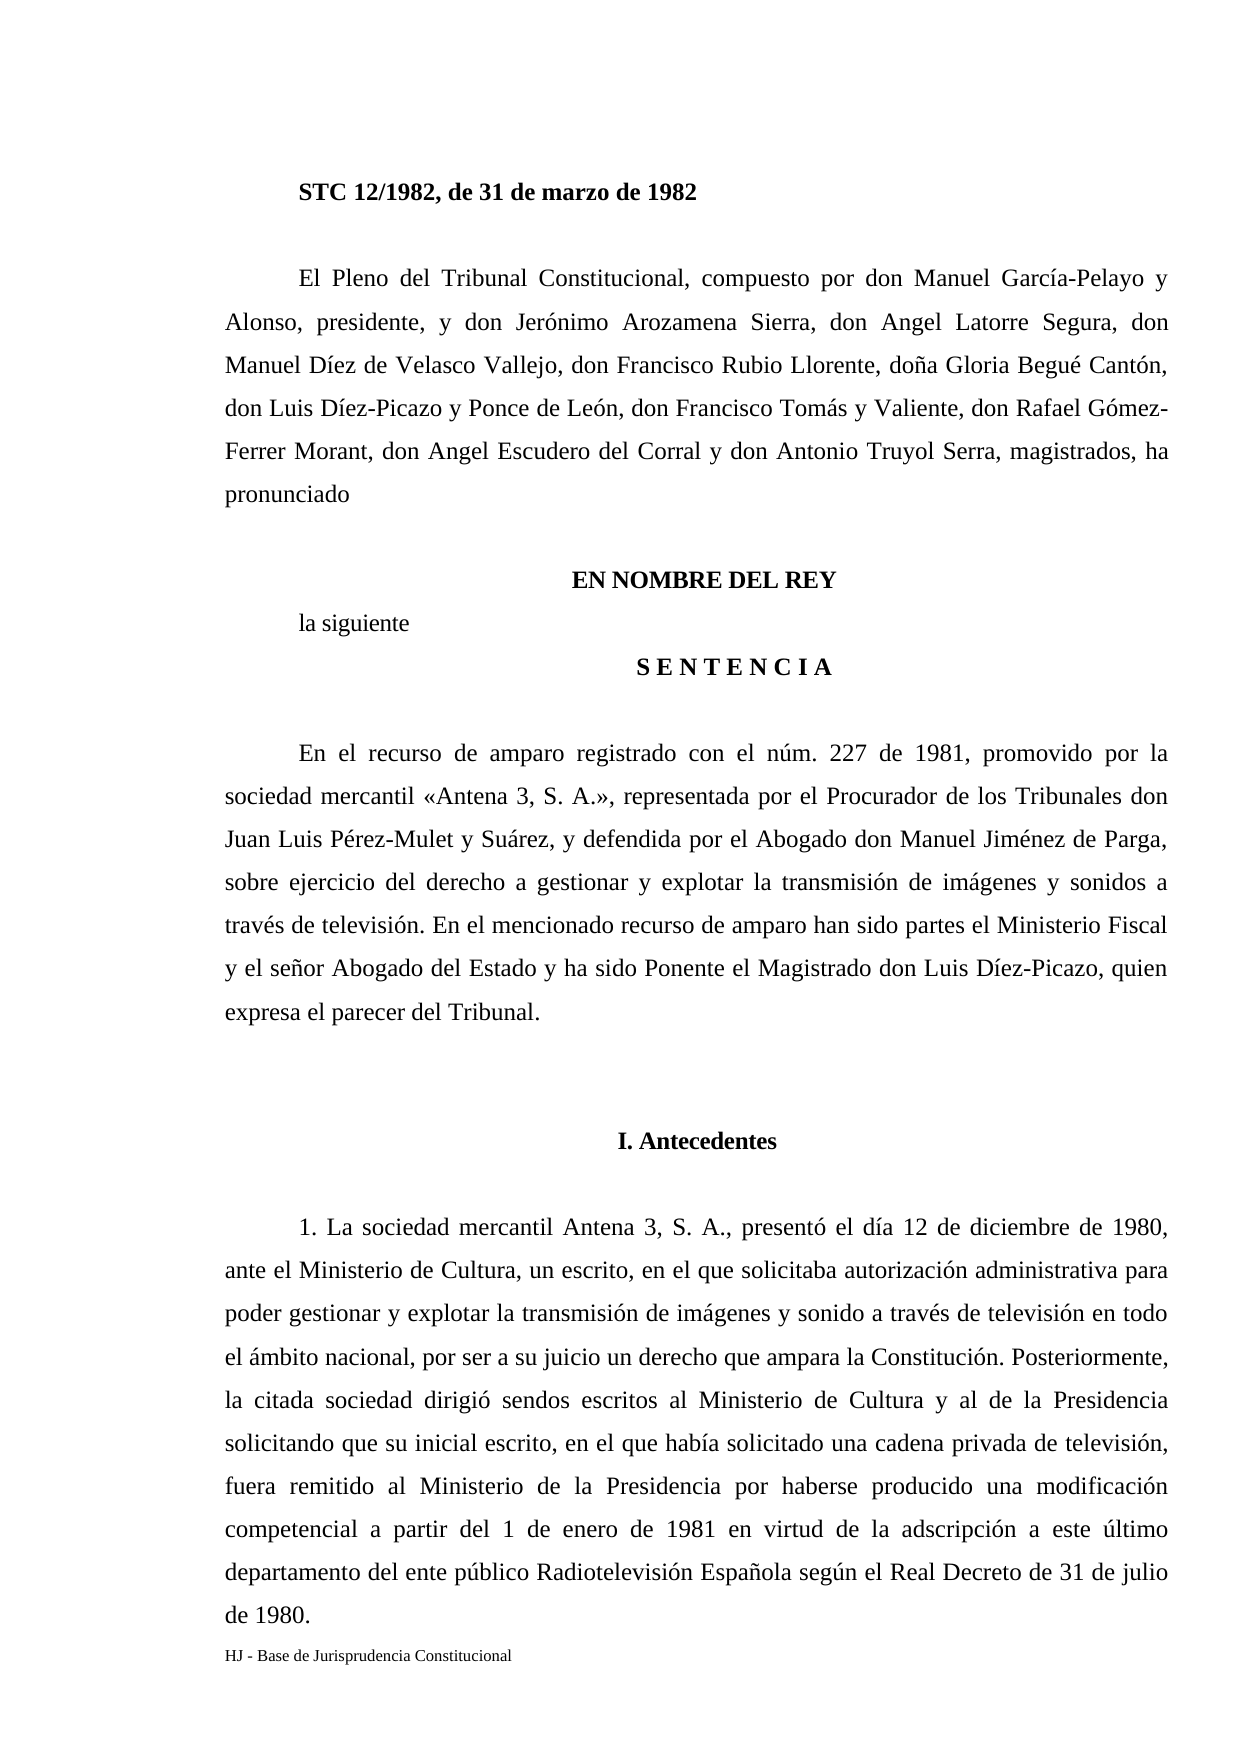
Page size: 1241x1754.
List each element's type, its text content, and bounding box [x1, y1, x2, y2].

text S E N T E N C I A [224, 652, 1169, 680]
text EN NOMBRE DEL REY [224, 565, 1110, 594]
text En el recurso de amparo registrado con el núm. 227 de 1981, promovido por la sociedad mercantil «Antena 3, S. A.», representada por el Procurador de los Tribunales don Juan Luis Pérez-Mulet y Suárez, y defendida por el Abogado don Manuel Jiménez de Parga, sobre ejercicio del derecho a gestionar y explotar la transmisión de imágenes y sonidos a través de televisión. En el mencionado recurso de amparo han sido partes el Ministerio Fiscal y el señor Abogado del Estado y ha sido Ponente el Magistrado don Luis Díez-Picazo, quien expresa el parecer del Tribunal. [224, 738, 1169, 1025]
text la siguiente [224, 608, 1110, 637]
text STC 12/1982, de 31 de marzo de 1982 [224, 177, 1169, 206]
text I. Antecedentes [224, 1126, 1169, 1155]
text El Pleno del Tribunal Constitucional, compuesto por don Manuel García-Pelayo y Alonso, presidente, y don Jerónimo Arozamena Sierra, don Angel Latorre Segura, don Manuel Díez de Velasco Vallejo, don Francisco Rubio Llorente, doña Gloria Begué Cantón, don Luis Díez-Picazo y Ponce de León, don Francisco Tomás y Valiente, don Rafael Gómez-Ferrer Morant, don Angel Escudero del Corral y don Antonio Truyol Serra, magistrados, ha pronunciado [224, 263, 1169, 508]
text 1. La sociedad mercantil Antena 3, S. A., presentó el día 12 de diciembre de 1980, ante el Ministerio de Cultura, un escrito, en el que solicitaba autorización administrativa para poder gestionar y explotar la transmisión de imágenes y sonido a través de televisión en todo el ámbito nacional, por ser a su juicio un derecho que ampara la Constitución. Posteriormente, la citada sociedad dirigió sendos escritos al Ministerio de Cultura y al de la Presidencia solicitando que su inicial escrito, en el que había solicitado una cadena privada de televisión, fuera remitido al Ministerio de la Presidencia por haberse producido una modificación competencial a partir del 1 de enero de 1981 en virtud de la adscripción a este último departamento del ente público Radiotelevisión Española según el Real Decreto de 31 de julio de 1980. [224, 1212, 1169, 1629]
